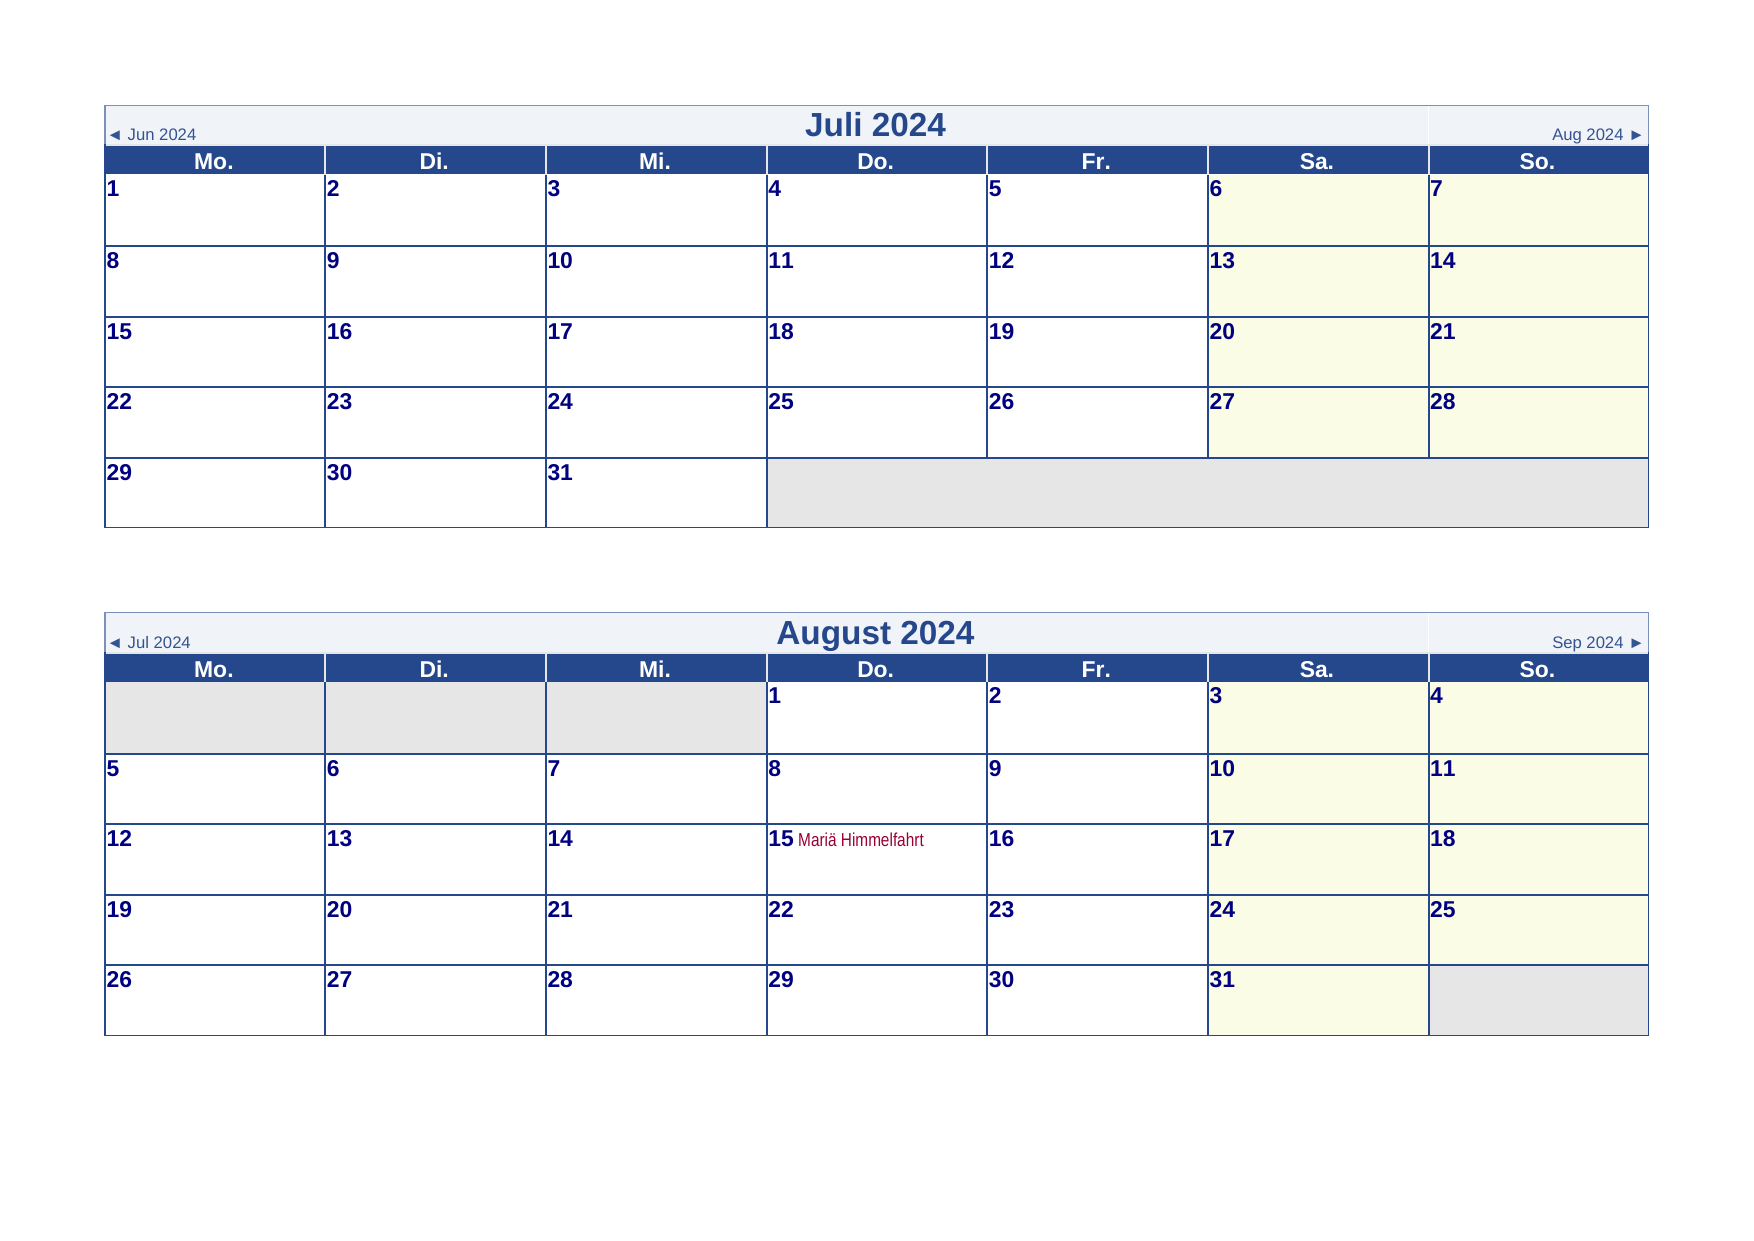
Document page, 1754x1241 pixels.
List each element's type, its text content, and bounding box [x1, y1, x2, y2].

table_cell 4 [768, 175, 986, 245]
table_header August 2024 [325, 613, 1428, 652]
table_cell Fr. [988, 146, 1207, 174]
table_cell 1 [768, 682, 986, 753]
table_cell 11 [1430, 755, 1648, 823]
table_cell 17 [547, 318, 766, 386]
table_cell Mi. [547, 146, 766, 174]
table_cell 12 [106, 825, 324, 894]
table_cell [768, 459, 1648, 527]
table_cell 22 [106, 388, 324, 457]
table_cell Mo. [106, 654, 324, 682]
table_cell Do. [768, 146, 986, 174]
table_cell 2 [326, 175, 545, 245]
table_cell 14 [1430, 247, 1648, 316]
table_cell 19 [988, 318, 1207, 386]
table_cell 26 [106, 966, 324, 1035]
table_cell Fr. [988, 654, 1207, 682]
table_cell 7 [547, 755, 766, 823]
table_cell 7 [1430, 175, 1648, 245]
table_cell Mo. [106, 146, 324, 174]
table_cell 28 [1430, 388, 1648, 457]
table_cell 16 [326, 318, 545, 386]
table_cell 13 [1209, 247, 1428, 316]
table_cell 17 [1209, 825, 1428, 894]
table_cell 5 [988, 175, 1207, 245]
table_cell 20 [1209, 318, 1428, 386]
table_cell [1430, 966, 1648, 1035]
table_cell 6 [326, 755, 545, 823]
table_cell 30 [326, 459, 545, 527]
table_cell 1 [106, 175, 324, 245]
table_cell 5 [106, 755, 324, 823]
table_cell 28 [547, 966, 766, 1035]
table_cell 11 [768, 247, 986, 316]
table_cell 10 [1209, 755, 1428, 823]
table_cell Mi. [547, 654, 766, 682]
table_cell 12 [988, 247, 1207, 316]
table_cell [106, 682, 324, 753]
table_cell 26 [988, 388, 1207, 457]
table_cell 18 [768, 318, 986, 386]
table_cell 25 [768, 388, 986, 457]
table_cell 27 [1209, 388, 1428, 457]
table_cell 15 [106, 318, 324, 386]
table_header Sep 2024 ► [1429, 613, 1648, 652]
table_cell 23 [326, 388, 545, 457]
table_cell 9 [326, 247, 545, 316]
table_cell Sa. [1209, 654, 1428, 682]
table_cell 2 [988, 682, 1207, 753]
table_cell 10 [547, 247, 766, 316]
table_cell 24 [1209, 896, 1428, 964]
table_cell 8 [106, 247, 324, 316]
table_cell 8 [768, 755, 986, 823]
table_cell 31 [547, 459, 766, 527]
table_cell 29 [106, 459, 324, 527]
table_cell 21 [547, 896, 766, 964]
table_cell Di. [326, 654, 545, 682]
table_cell 15 Mariä Himmelfahrt [768, 825, 986, 894]
table_cell [547, 682, 766, 753]
table_cell 9 [988, 755, 1207, 823]
table_cell 13 [326, 825, 545, 894]
table_cell 4 [1430, 682, 1648, 753]
table_header Aug 2024 ► [1429, 106, 1648, 144]
table_cell 23 [988, 896, 1207, 964]
table_cell So. [1430, 654, 1648, 682]
table_header Juli 2024 [325, 106, 1428, 144]
table_cell 14 [547, 825, 766, 894]
table_cell 31 [1209, 966, 1428, 1035]
table_cell So. [1430, 146, 1648, 174]
table_cell 27 [326, 966, 545, 1035]
table_cell 21 [1430, 318, 1648, 386]
table_cell 24 [547, 388, 766, 457]
table_cell Di. [326, 146, 545, 174]
table_cell 29 [768, 966, 986, 1035]
table_cell 18 [1430, 825, 1648, 894]
table_cell 22 [768, 896, 986, 964]
table_cell 16 [988, 825, 1207, 894]
table_cell 25 [1430, 896, 1648, 964]
table_header ◄ Jun 2024 [106, 106, 325, 144]
table_cell 30 [988, 966, 1207, 1035]
table_cell Do. [768, 654, 986, 682]
table_cell 3 [1209, 682, 1428, 753]
table_cell 6 [1209, 175, 1428, 245]
table_cell [326, 682, 545, 753]
table_header ◄ Jul 2024 [106, 613, 325, 652]
table_cell 3 [547, 175, 766, 245]
table_cell 20 [326, 896, 545, 964]
table_cell 19 [106, 896, 324, 964]
table_cell Sa. [1209, 146, 1428, 174]
